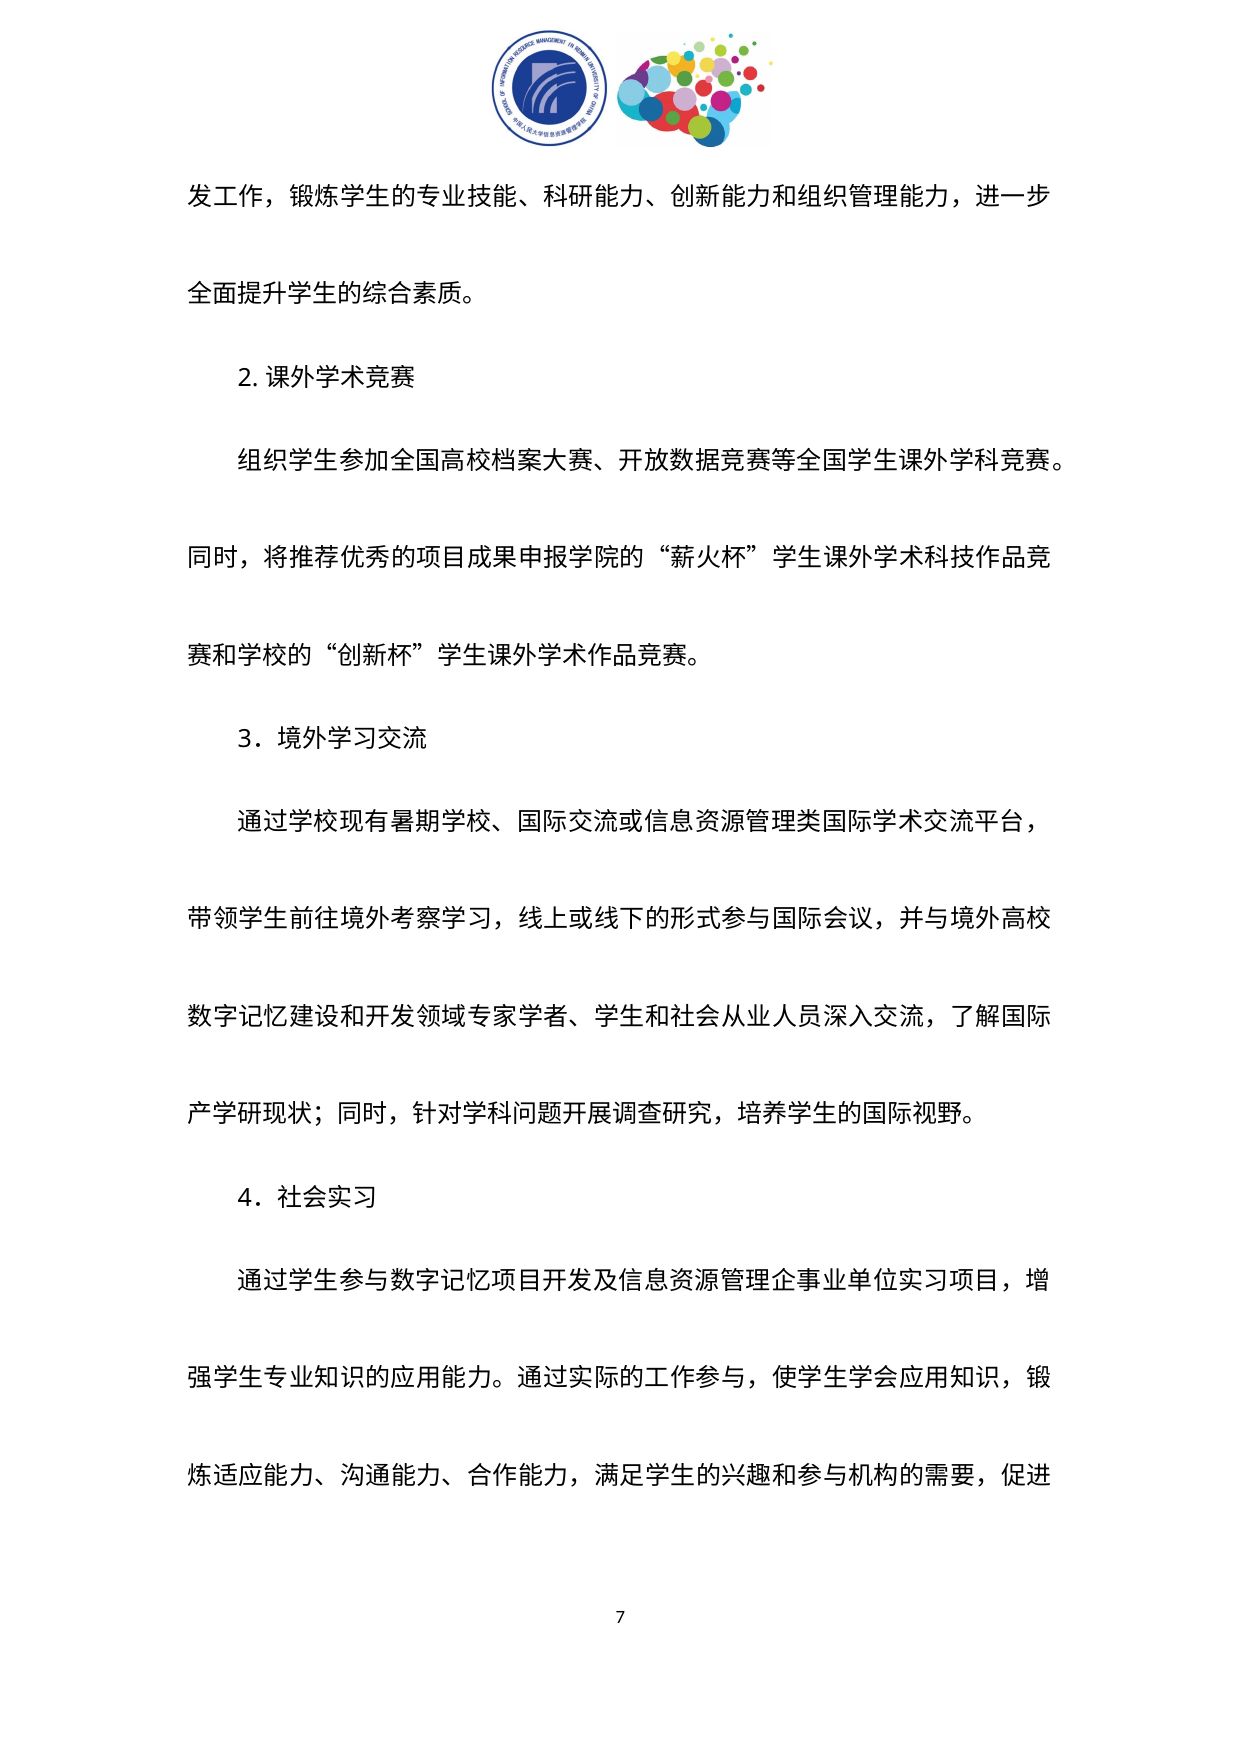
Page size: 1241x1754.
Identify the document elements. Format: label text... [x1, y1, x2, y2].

text 4．社会实习 [187, 1163, 1053, 1228]
picture [613, 31, 774, 147]
picture [489, 28, 608, 147]
text 通过学校现有暑期学校、国际交流或信息资源管理类国际学术交流平台，带领学生前往境外考察学习，线上或线下的形式参与国际会议，并与境外高校数字记忆建设和开发领域专家学者、学生和社会从业人员深入交流，了解国际产学研现状；同时，针对学科问题开展调查研究，培养学生的国际视野。 [187, 787, 1053, 1144]
text 通过学生参与数字记忆项目开发及信息资源管理企事业单位实习项目，增强学生专业知识的应用能力。通过实际的工作参与，使学生学会应用知识，锻炼适应能力、沟通能力、合作能力，满足学生的兴趣和参与机构的需要，促进学生知识、技能和个人品质的持续发展。 [187, 1246, 1053, 1506]
text 组织学生参加全国高校档案大赛、开放数据竞赛等全国学生课外学科竞赛。同时，将推荐优秀的项目成果申报学院的“薪火杯”学生课外学术科技作品竞赛和学校的“创新杯”学生课外学术作品竞赛。 [187, 426, 1053, 686]
text 吸纳学生直接参与我校“北京城市记忆”数字资源库建设项目，以及人文北京研究中心和信息资源管理学院承担的其他相关科研项目。在实际的研究开发工作，锻炼学生的专业技能、科研能力、创新能力和组织管理能力，进一步全面提升学生的综合素质。 [187, 162, 1053, 324]
text 3．境外学习交流 [187, 704, 1053, 769]
text 2. 课外学术竞赛 [187, 343, 1053, 408]
